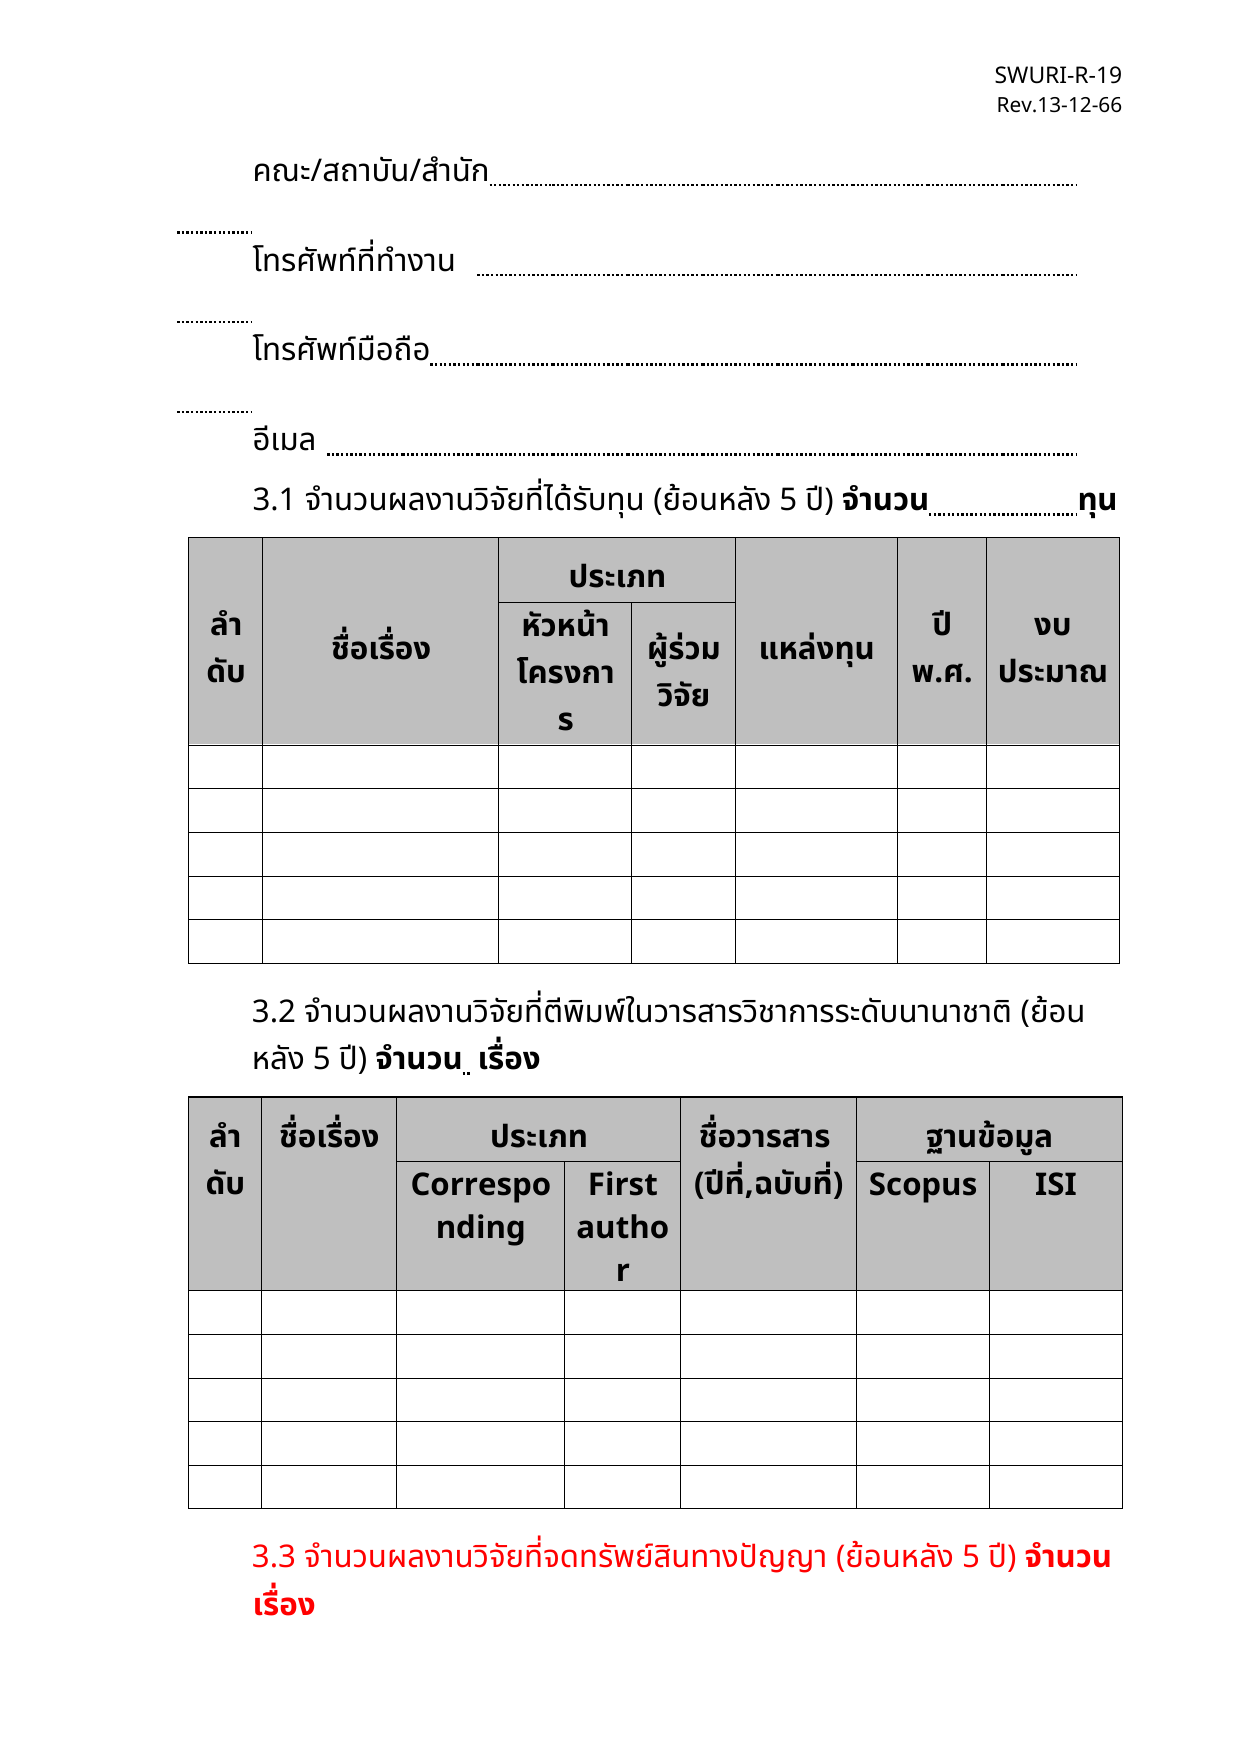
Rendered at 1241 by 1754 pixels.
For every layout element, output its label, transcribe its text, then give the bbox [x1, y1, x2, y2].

text 3.3 จำนวนผลงานวิจัยที่จดทรัพย์สินทางปัญญา (ย้อนหลัง 5 ปี) จำนวน เรื่อง [252, 1534, 1122, 1629]
table_cell หัวหน้าโครงการ [499, 603, 631, 744]
table_cell [397, 1466, 564, 1508]
text โทรศัพท์มือถือ [177, 328, 1122, 417]
table_cell ผู้ร่วมวิจัย [632, 603, 735, 744]
table_cell [990, 1379, 1122, 1421]
table_cell [262, 1466, 396, 1508]
table_cell [565, 1379, 680, 1421]
table_cell [632, 833, 735, 876]
table_header ปี พ.ศ. [898, 538, 986, 744]
table_cell First author [565, 1162, 680, 1290]
table_header ชื่อเรื่อง [262, 1098, 396, 1290]
table_cell [397, 1379, 564, 1421]
table_cell [189, 920, 262, 963]
table_cell [990, 1466, 1122, 1508]
table_cell [632, 789, 735, 832]
table_cell [189, 1379, 261, 1421]
table_cell [681, 1335, 856, 1377]
table_cell [499, 746, 631, 788]
table_cell [189, 833, 262, 876]
table_cell [565, 1335, 680, 1377]
table_header ลำดับ [189, 538, 262, 744]
table_header ประเภท [499, 538, 735, 602]
table_cell [857, 1291, 989, 1334]
table_cell [397, 1335, 564, 1377]
table_cell [681, 1466, 856, 1508]
table_header ฐานข้อมูล [857, 1098, 1122, 1161]
table_cell [736, 746, 897, 788]
table_cell [987, 789, 1119, 832]
table_cell [565, 1466, 680, 1508]
table_cell [990, 1422, 1122, 1465]
table_cell [262, 1291, 396, 1334]
table_cell [632, 920, 735, 963]
table_cell [189, 789, 262, 832]
table_cell [681, 1291, 856, 1334]
table_cell [499, 833, 631, 876]
table_cell [857, 1379, 989, 1421]
table_cell [189, 1335, 261, 1377]
table_cell Corresponding [397, 1162, 564, 1290]
table_cell [263, 789, 498, 832]
table_cell [898, 877, 986, 919]
text โทรศัพท์ที่ทำงาน [177, 238, 1122, 328]
table_cell [565, 1422, 680, 1465]
table_header ประเภท [397, 1098, 680, 1161]
text คณะ/สถาบัน/สำนัก [177, 148, 1122, 238]
table_cell [736, 920, 897, 963]
table_cell [189, 746, 262, 788]
table_cell [898, 789, 986, 832]
table_header ชื่อวารสาร (ปีที่,ฉบับที่) [681, 1098, 856, 1290]
table_cell [632, 877, 735, 919]
table_cell [262, 1379, 396, 1421]
table_header งบประมาณ [987, 538, 1119, 744]
table_cell [857, 1335, 989, 1377]
table_cell [565, 1291, 680, 1334]
table_cell [499, 789, 631, 832]
table_cell [990, 1335, 1122, 1377]
table_cell [736, 877, 897, 919]
table_header ชื่อเรื่อง [263, 538, 498, 744]
table_cell [263, 920, 498, 963]
table_cell [499, 877, 631, 919]
text อีเมล [177, 417, 1122, 464]
table_cell [987, 877, 1119, 919]
table_cell [857, 1466, 989, 1508]
table_cell [262, 1422, 396, 1465]
table_cell [736, 833, 897, 876]
table_cell [898, 746, 986, 788]
table_cell [262, 1335, 396, 1377]
table_header แหล่งทุน [736, 538, 897, 744]
table_cell [263, 877, 498, 919]
table_cell [632, 746, 735, 788]
table_cell [263, 833, 498, 876]
table_cell [499, 920, 631, 963]
text 3.1 จำนวนผลงานวิจัยที่ได้รับทุน (ย้อนหลัง 5 ปี) จำนวน ทุน [177, 477, 1122, 524]
table_cell [990, 1291, 1122, 1334]
table_cell [987, 920, 1119, 963]
table_cell [189, 877, 262, 919]
table_cell [681, 1379, 856, 1421]
table_cell [189, 1466, 261, 1508]
table_cell [898, 920, 986, 963]
table_cell [736, 789, 897, 832]
text 3.2 จำนวนผลงานวิจัยที่ตีพิมพ์ในวารสารวิชาการระดับนานาชาติ (ย้อนหลัง 5 ปี) จำนวน เรื่อง [252, 989, 1122, 1084]
table_cell [397, 1291, 564, 1334]
table_cell [397, 1422, 564, 1465]
table_cell [189, 1291, 261, 1334]
table_cell [189, 1422, 261, 1465]
table_header ลำดับ [189, 1098, 261, 1290]
table_cell [987, 833, 1119, 876]
table_cell [987, 746, 1119, 788]
table_cell ISI [990, 1162, 1122, 1290]
table_cell [263, 746, 498, 788]
table_cell [857, 1422, 989, 1465]
table_cell Scopus [857, 1162, 989, 1290]
table_cell [898, 833, 986, 876]
table_cell [681, 1422, 856, 1465]
